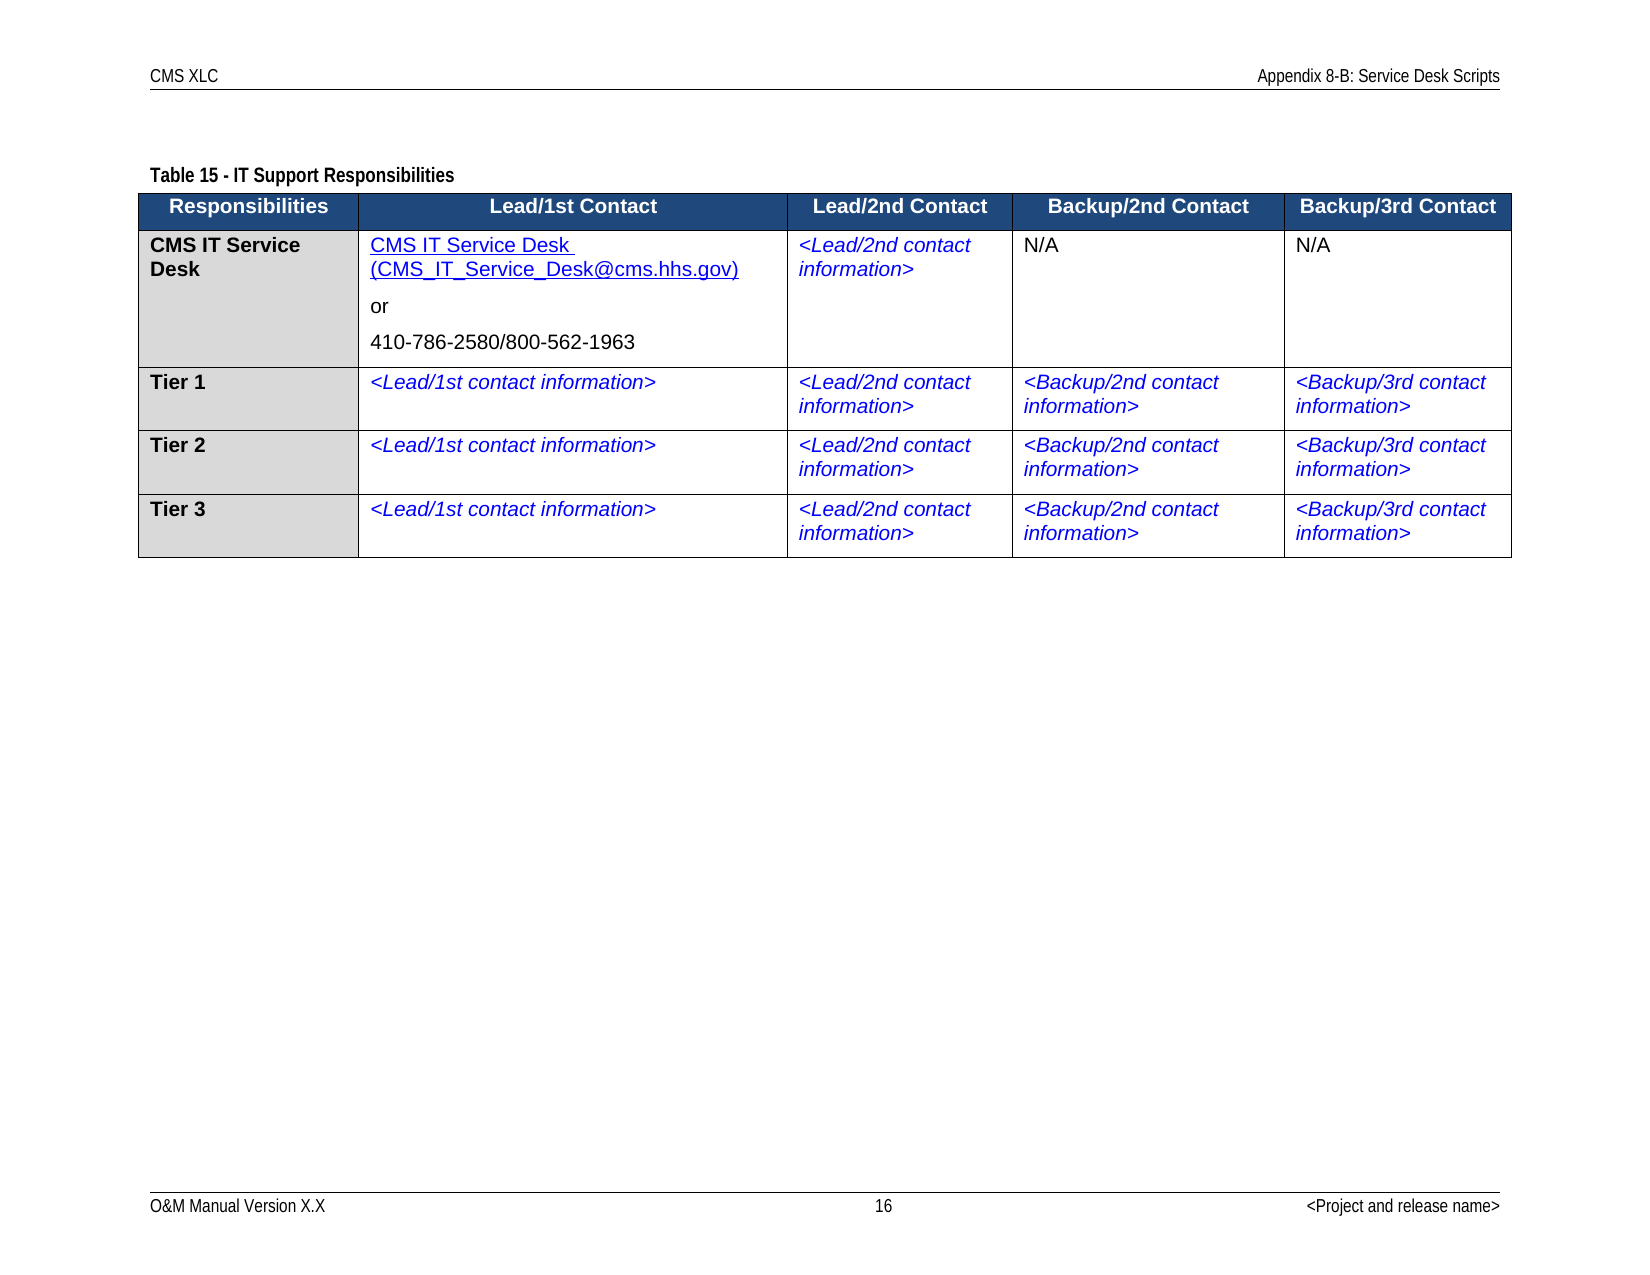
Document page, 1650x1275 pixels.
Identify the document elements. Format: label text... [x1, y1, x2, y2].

table_cell Tier 1 [139, 368, 358, 430]
table_header Responsibilities [139, 194, 358, 230]
table_cell Tier 3 [139, 495, 358, 557]
table_cell <Lead/2nd contact information> [788, 431, 1012, 494]
text Table 15 - IT Support Responsibilities [150, 162, 1500, 186]
table_cell <Lead/1st contact information> [359, 495, 787, 557]
table_cell <Backup/2nd contact information> [1013, 431, 1284, 494]
table_cell Tier 2 [139, 431, 358, 494]
table_cell N/A [1013, 231, 1284, 367]
table_cell <Backup/3rd contact information> [1285, 495, 1511, 557]
table_header Lead/2nd Contact [788, 194, 1012, 230]
table_header Backup/3rd Contact [1285, 194, 1511, 230]
table_cell <Lead/1st contact information> [359, 368, 787, 430]
table_cell <Backup/2nd contact information> [1013, 495, 1284, 557]
table_cell <Backup/3rd contact information> [1285, 431, 1511, 494]
table_cell <Lead/2nd contact information> [788, 231, 1012, 367]
table_cell <Lead/2nd contact information> [788, 368, 1012, 430]
table_cell <Backup/3rd contact information> [1285, 368, 1511, 430]
table_cell CMS IT Service Desk (CMS_IT_Service_Desk@cms.hhs.gov) or 410-786-2580/800-562-1963 [359, 231, 787, 367]
table_cell CMS IT Service Desk [139, 231, 358, 367]
table_cell N/A [1285, 231, 1511, 367]
table_cell <Lead/2nd contact information> [788, 495, 1012, 557]
table_cell <Lead/1st contact information> [359, 431, 787, 494]
table_header Lead/1st Contact [359, 194, 787, 230]
table_cell <Backup/2nd contact information> [1013, 368, 1284, 430]
table_header Backup/2nd Contact [1013, 194, 1284, 230]
